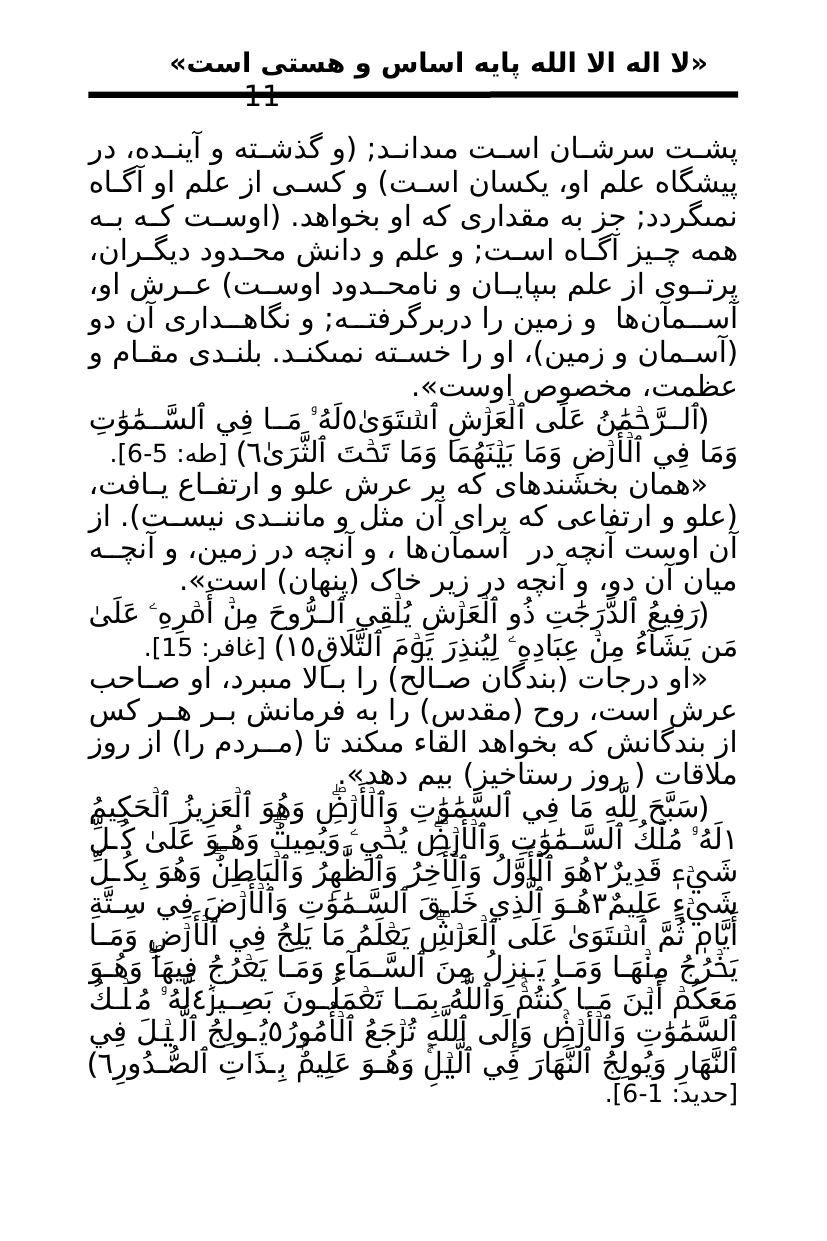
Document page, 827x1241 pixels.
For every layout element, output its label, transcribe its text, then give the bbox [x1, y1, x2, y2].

text «همان بخشنده‏اى که بر عرش‌ علو و ارتفاع‌ یافت‌، (علو و ارتفاعی‌ که‌ برای‌ آن‌ مثل‌ و مانندی‌ نیست). از آن اوست آنچه در آسمآن‌ها ، و آنچه در زمین، و آنچه میان آن دو، و آنچه در زیر خاک (پنهان) است». [89, 469, 738, 597]
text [89, 132, 738, 403]
text «او درجات (بندگان صالح) را بالا مى‏برد، او صاحب عرش است، روح (مقدس) را به فرمانش بر هر کس از بندگانش که بخواهد القاء مى‏کند تا (مردم را) از روز ملاقات ( روز رستاخیز) بیم دهد». [89, 663, 738, 791]
text ﴿سَبَّحَ لِلَّهِ مَا فِي ٱلسَّمَٰوَٰتِ وَٱلۡأَرۡضِۖ وَهُوَ ٱلۡعَزِيزُ ٱلۡحَكِيمُ١لَهُۥ مُلۡكُ ٱلسَّمَٰوَٰتِ وَٱلۡأَرۡضِۖ يُحۡيِۦ وَيُمِيتُۖ وَهُوَ عَلَىٰ كُلِّ شَيۡءٖ قَدِيرٌ٢هُوَ ٱلۡأَوَّلُ وَٱلۡأٓخِرُ وَٱلظَّٰهِرُ وَٱلۡبَاطِنُۖ وَهُوَ بِكُلِّ شَيۡءٍ عَلِيمٌ٣هُوَ ٱلَّذِي خَلَقَ ٱلسَّمَٰوَٰتِ وَٱلۡأَرۡضَ فِي سِتَّةِ أَيَّامٖ ثُمَّ ٱسۡتَوَىٰ عَلَى ٱلۡعَرۡشِۖ يَعۡلَمُ مَا يَلِجُ فِي ٱلۡأَرۡضِ وَمَا يَخۡرُجُ مِنۡهَا وَمَا يَنزِلُ مِنَ ٱلسَّمَآءِ وَمَا يَعۡرُجُ فِيهَاۖ وَهُوَ مَعَكُمۡ أَيۡنَ مَا كُنتُمۡۚ وَٱللَّهُ بِمَا تَعۡمَلُونَ بَصِيرٞ٤لَّهُۥ مُلۡكُ ٱلسَّمَٰوَٰتِ وَٱلۡأَرۡضِۚ وَإِلَى ٱللَّهِ تُرۡجَعُ ٱلۡأُمُورُ٥يُولِجُ ٱلَّيۡلَ فِي ٱلنَّهَارِ وَيُولِجُ ٱلنَّهَارَ فِي ٱلَّيۡلِۚ وَهُوَ عَلِيمُۢ بِذَاتِ ٱلصُّدُورِ٦﴾ [حدید: 1-6]. [89, 791, 738, 1109]
text ﴿ٱلرَّحۡمَٰنُ عَلَى ٱلۡعَرۡشِ ٱسۡتَوَىٰ٥لَهُۥ مَا فِي ٱلسَّمَٰوَٰتِ وَمَا فِي ٱلۡأَرۡضِ وَمَا بَيۡنَهُمَا وَمَا تَحۡتَ ٱلثَّرَىٰ٦﴾ [طه: 5-6]. [89, 403, 738, 469]
text ﴿رَفِيعُ ٱلدَّرَجَٰتِ ذُو ٱلۡعَرۡشِ يُلۡقِي ٱلرُّوحَ مِنۡ أَمۡرِهِۦ عَلَىٰ مَن يَشَآءُ مِنۡ عِبَادِهِۦ لِيُنذِرَ يَوۡمَ ٱلتَّلَاقِ١٥﴾ [غافر: 15]. [89, 597, 738, 663]
